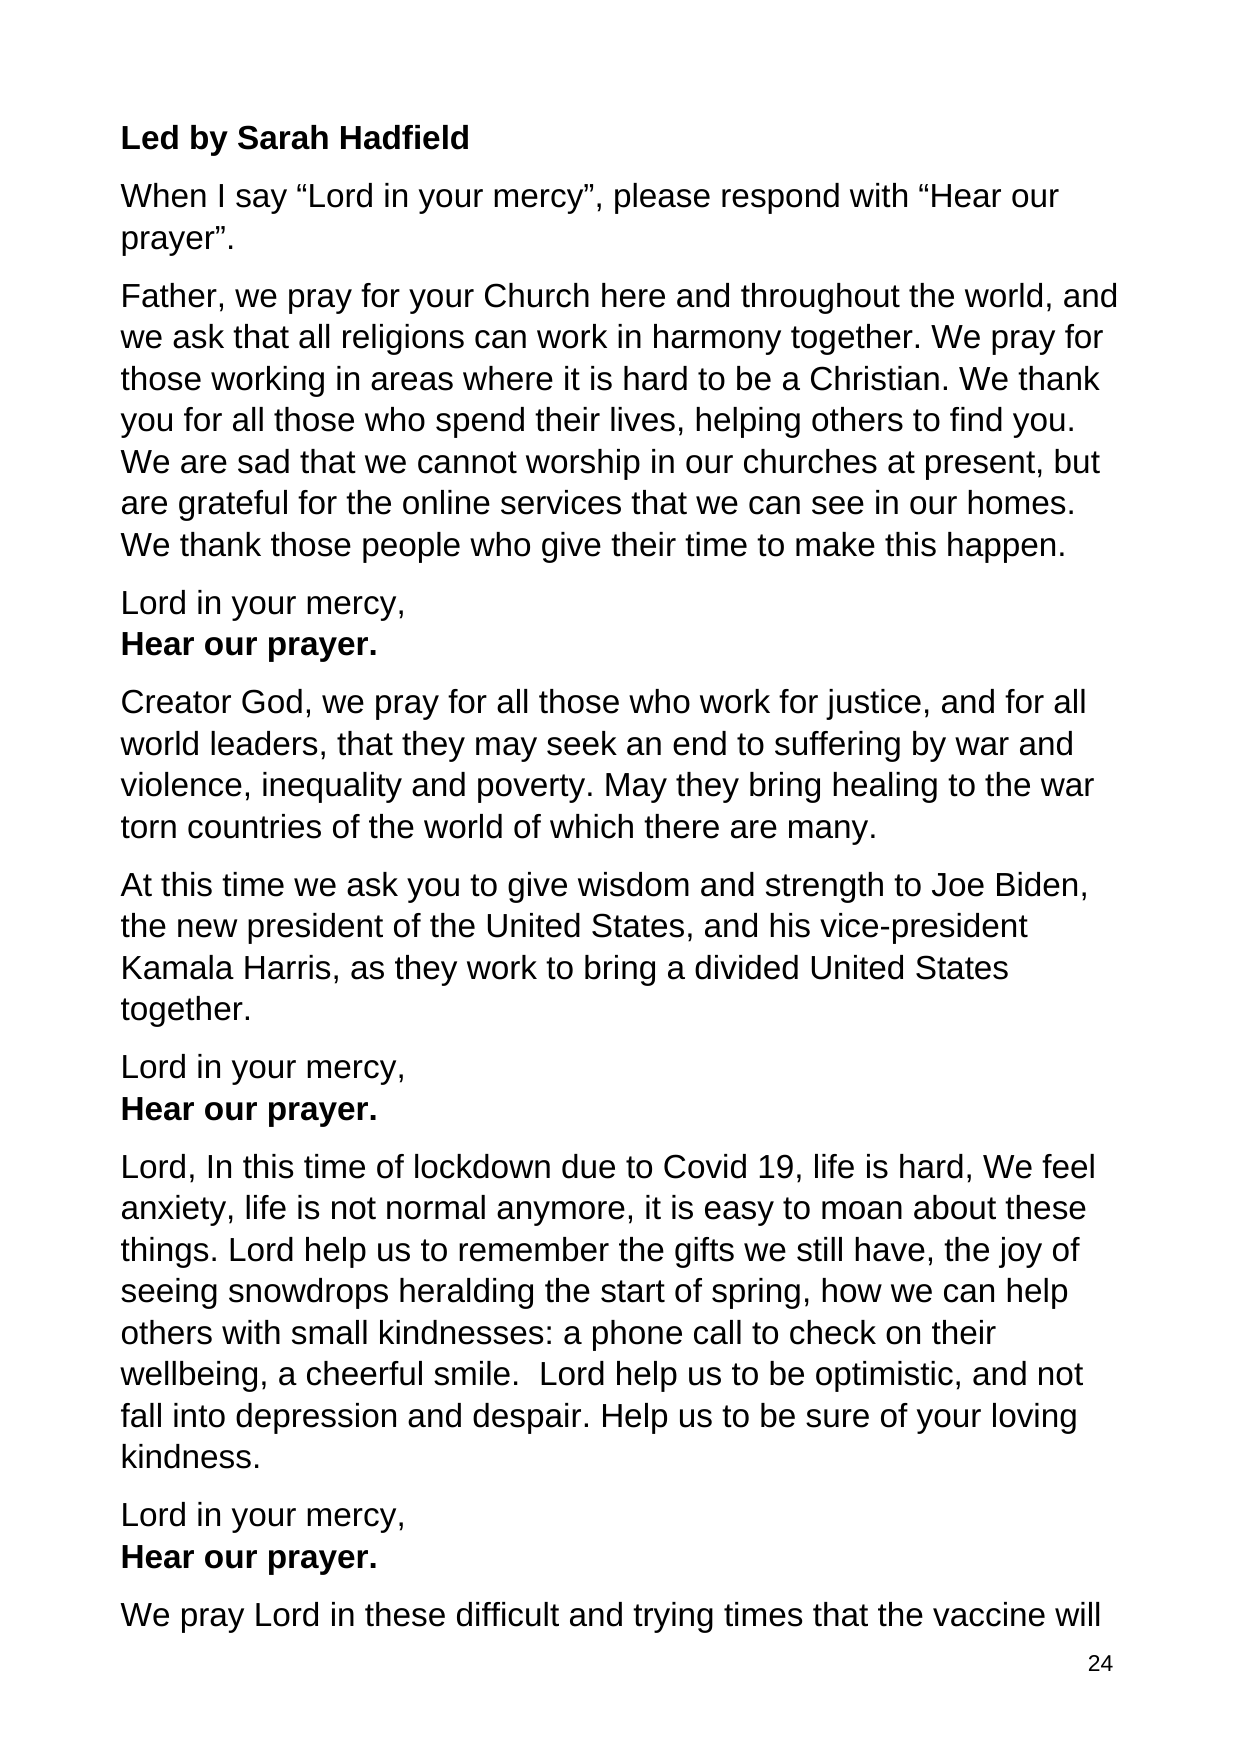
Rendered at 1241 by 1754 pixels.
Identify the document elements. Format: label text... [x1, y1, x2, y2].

text Led by Sarah Hadfield [120, 118, 1124, 157]
text Lord, In this time of lockdown due to Covid 19, life is hard, We feel anxiety, life is not normal anymore, it is easy to moan about these things. Lord help us to remember the gifts we still have, the joy of seeing snowdrops heralding the start of spring, how we can help others with small kindnesses: a phone call to check on their wellbeing, a cheerful smile. Lord help us to be optimistic, and not fall into depression and despair. Help us to be sure of your loving kindness. [120, 1147, 1124, 1476]
text Father, we pray for your Church here and throughout the world, and we ask that all religions can work in harmony together. We pray for those working in areas where it is hard to be a Christian. We thank you for all those who spend their lives, helping others to find you. We are sad that we cannot worship in our churches at present, but are grateful for the online services that we can see in our homes. We thank those people who give their time to make this happen. [120, 276, 1124, 563]
text Lord in your mercy, Hear our prayer. [120, 1495, 1124, 1575]
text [120, 1595, 1124, 1633]
text When I say “Lord in your mercy”, please respond with “Hear our prayer”. [120, 176, 1124, 256]
text Lord in your mercy, Hear our prayer. [120, 1047, 1124, 1127]
text Creator God, we pray for all those who work for justice, and for all world leaders, that they may seek an end to suffering by war and violence, inequality and poverty. May they bring healing to the war torn countries of the world of which there are many. [120, 682, 1124, 845]
text Lord in your mercy, Hear our prayer. [120, 583, 1124, 663]
text At this time we ask you to give wisdom and strength to Joe Biden, the new president of the United States, and his vice-president Kamala Harris, as they work to bring a divided United States together. [120, 865, 1124, 1028]
